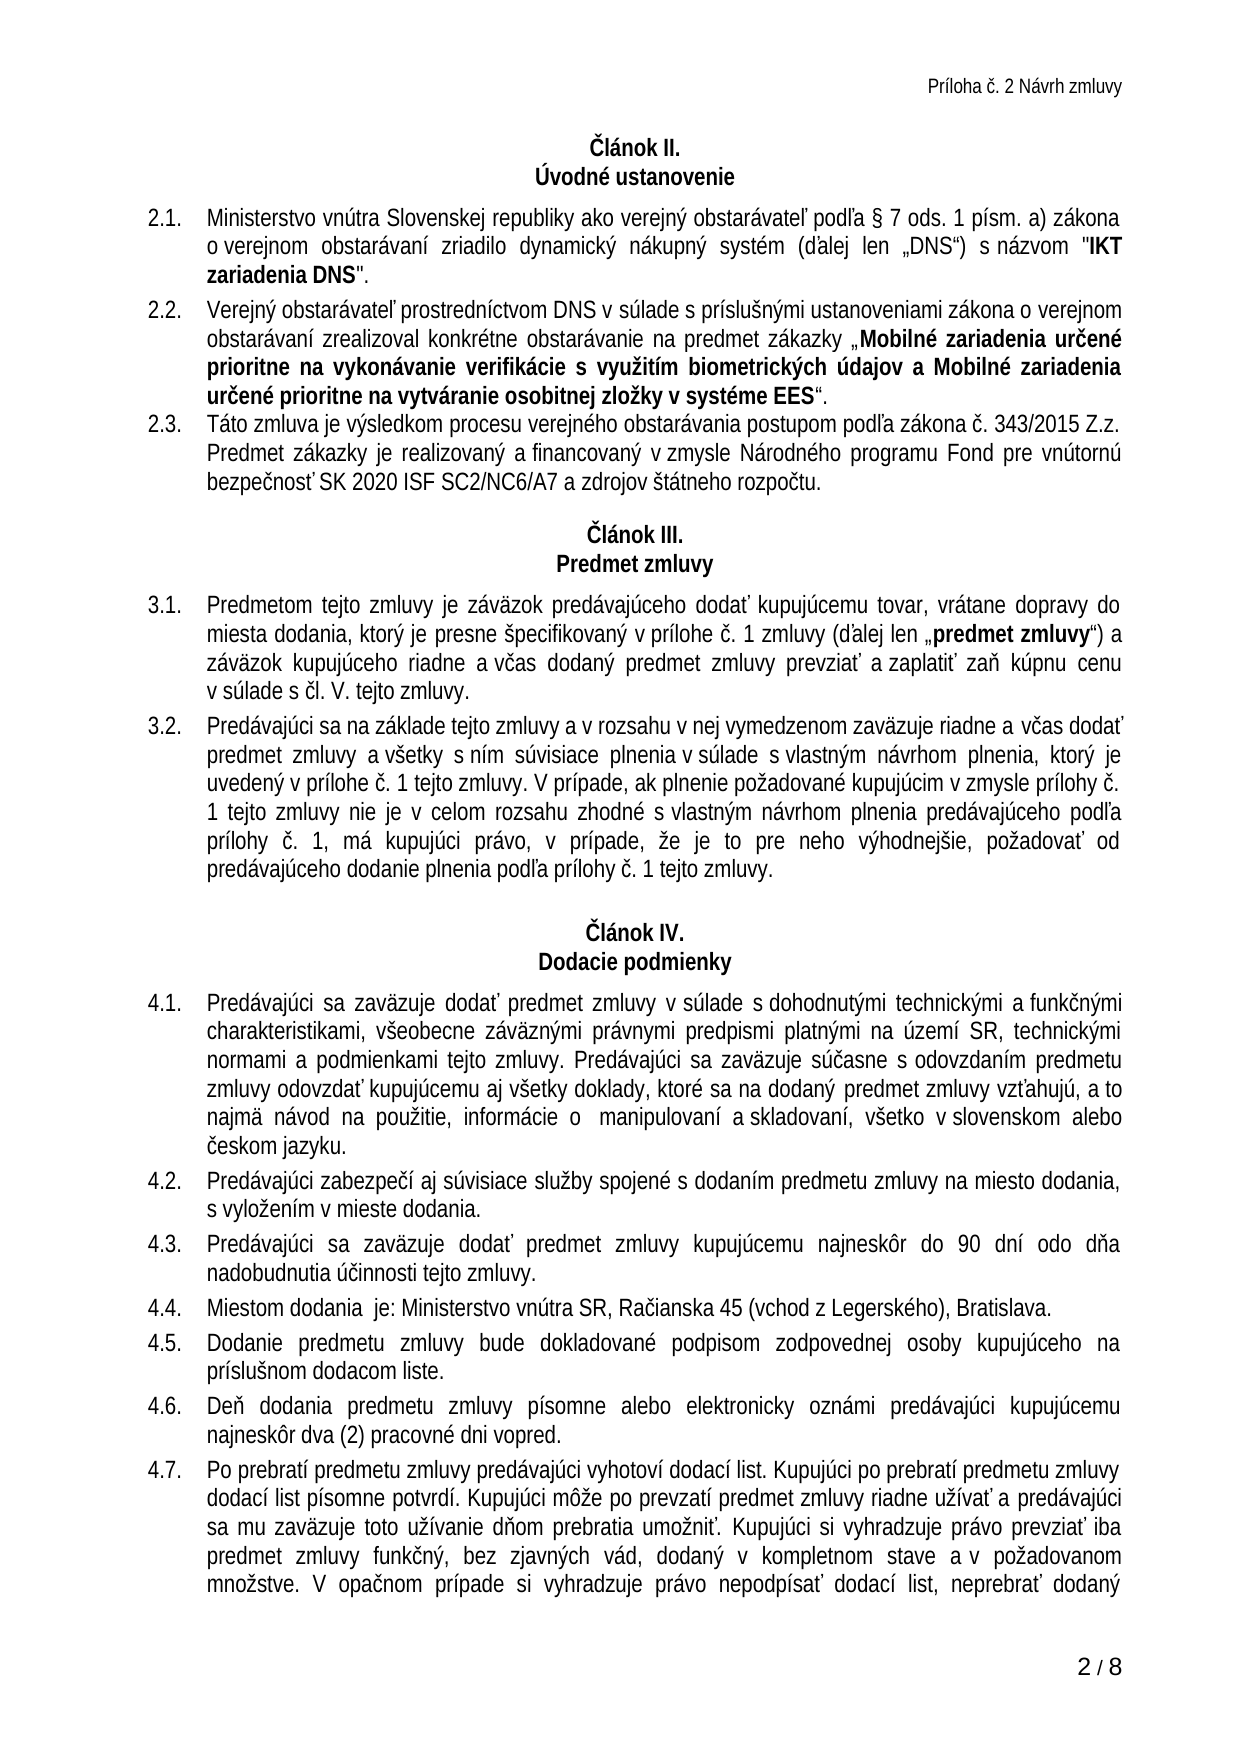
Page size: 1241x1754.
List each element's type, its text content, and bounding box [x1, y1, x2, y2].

list Dodanie predmetu zmluvy bude dokladované podpisom zodpovednej osoby kupujúceho na príslušnom dodacom liste. [148, 1328, 1122, 1385]
list Ministerstvo vnútra Slovenskej republiky ako verejný obstarávateľ podľa § 7 ods. 1 písm. a) zákona o verejnom obstarávaní zriadilo dynamický nákupný systém (ďalej len „DNS“) s názvom "IKT zariadenia DNS". [148, 203, 1122, 289]
text Predmet zmluvy [148, 549, 1122, 578]
list Táto zmluva je výsledkom procesu verejného obstarávania postupom podľa zákona č. 343/2015 Z.z. Predmet zákazky je realizovaný a financovaný v zmysle Národného programu Fond pre vnútornú bezpečnosť SK 2020 ISF SC2/NC6/A7 a zdrojov štátneho rozpočtu. [148, 409, 1122, 495]
list Verejný obstarávateľ prostredníctvom DNS v súlade s príslušnými ustanoveniami zákona o verejnom obstarávaní zrealizoval konkrétne obstarávanie na predmet zákazky „Mobilné zariadenia určené prioritne na vykonávanie verifikácie s využitím biometrických údajov a Mobilné zariadenia určené prioritne na vytváranie osobitnej zložky v systéme EES“. [148, 295, 1122, 409]
list Miestom dodania je: Ministerstvo vnútra SR, Račianska 45 (vchod z Legerského), Bratislava. [148, 1293, 1122, 1321]
text Článok II. [148, 133, 1122, 162]
text Článok III. [148, 520, 1122, 549]
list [148, 1455, 1122, 1598]
list Predávajúci sa na základe tejto zmluvy a v rozsahu v nej vymedzenom zaväzuje riadne a včas dodať predmet zmluvy a všetky s ním súvisiace plnenia v súlade s vlastným návrhom plnenia, ktorý je uvedený v prílohe č. 1 tejto zmluvy. V prípade, ak plnenie požadované kupujúcim v zmysle prílohy č. 1 tejto zmluvy nie je v celom rozsahu zhodné s vlastným návrhom plnenia predávajúceho podľa prílohy č. 1, má kupujúci právo, v prípade, že je to pre neho výhodnejšie, požadovať od predávajúceho dodanie plnenia podľa prílohy č. 1 tejto zmluvy. [148, 711, 1122, 883]
text Článok IV. [148, 918, 1122, 946]
text Dodacie podmienky [148, 946, 1122, 975]
list Deň dodania predmetu zmluvy písomne alebo elektronicky oznámi predávajúci kupujúcemu najneskôr dva (2) pracovné dni vopred. [148, 1391, 1122, 1448]
text Úvodné ustanovenie [148, 162, 1122, 190]
list Predmetom tejto zmluvy je záväzok predávajúceho dodať kupujúcemu tovar, vrátane dopravy do miesta dodania, ktorý je presne špecifikovaný v prílohe č. 1 zmluvy (ďalej len „predmet zmluvy“) a záväzok kupujúceho riadne a včas dodaný predmet zmluvy prevziať a zaplatiť zaň kúpnu cenu v súlade s čl. V. tejto zmluvy. [148, 590, 1122, 705]
list Predávajúci zabezpečí aj súvisiace služby spojené s dodaním predmetu zmluvy na miesto dodania, s vyložením v mieste dodania. [148, 1166, 1122, 1223]
list Predávajúci sa zaväzuje dodať predmet zmluvy kupujúcemu najneskôr do 90 dní odo dňa nadobudnutia účinnosti tejto zmluvy. [148, 1229, 1122, 1287]
list Predávajúci sa zaväzuje dodať predmet zmluvy v súlade s dohodnutými technickými a funkčnými charakteristikami, všeobecne záväznými právnymi predpismi platnými na území SR, technickými normami a podmienkami tejto zmluvy. Predávajúci sa zaväzuje súčasne s odovzdaním predmetu zmluvy odovzdať kupujúcemu aj všetky doklady, ktoré sa na dodaný predmet zmluvy vzťahujú, a to najmä návod na použitie, informácie o manipulovaní a skladovaní, všetko v slovenskom alebo českom jazyku. [148, 988, 1122, 1159]
